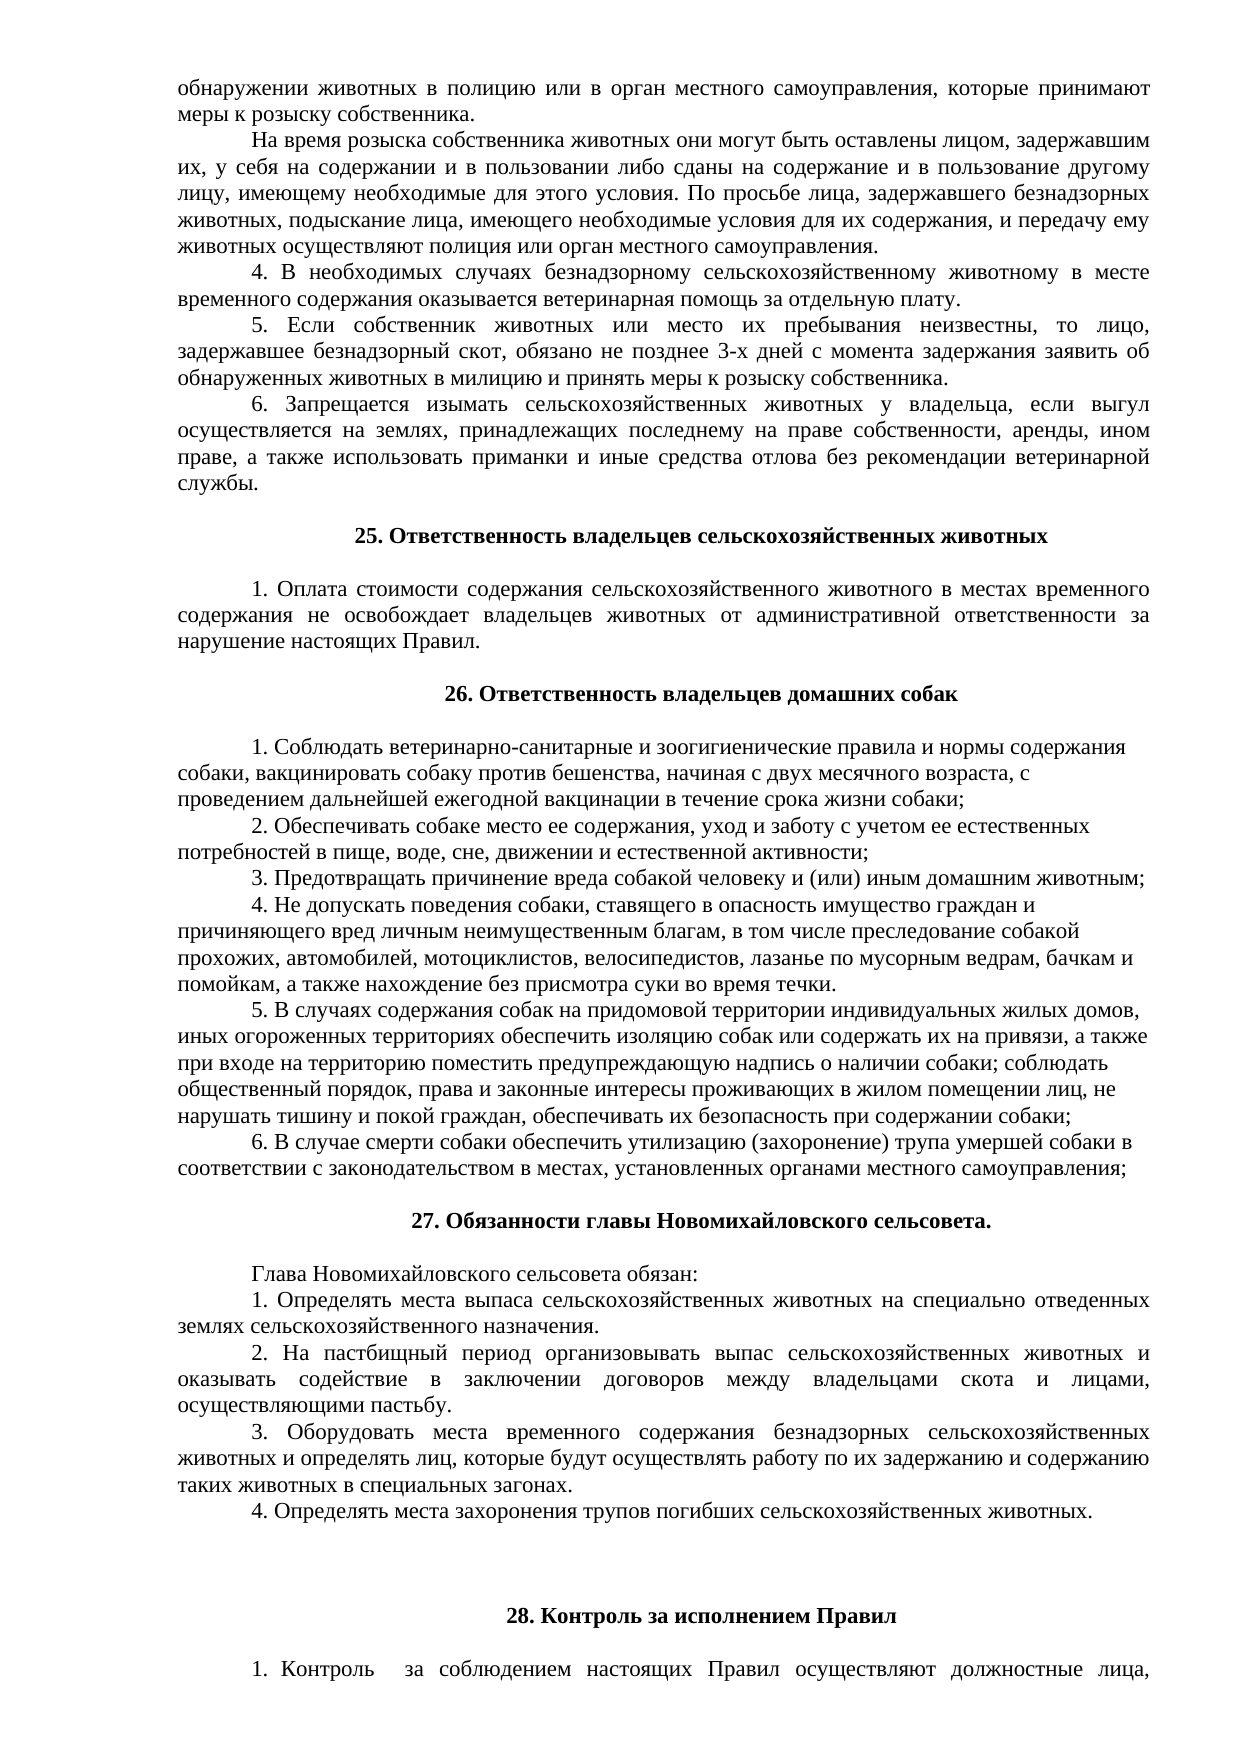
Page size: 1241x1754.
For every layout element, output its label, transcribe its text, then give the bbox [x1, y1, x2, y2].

text 25. Ответственность владельцев сельскохозяйственных животных [177, 522, 1152, 548]
text 3. Предотвращать причинение вреда собакой человеку и (или) иным домашним животным; [177, 864, 1152, 891]
text 5. В случаях содержания собак на придомовой территории индивидуальных жилых домов, иных огороженных территориях обеспечить изоляцию собак или содержать их на привязи, а также при входе на территорию поместить предупреждающую надпись о наличии собаки; соблюдать общественный порядок, права и законные интересы проживающих в жилом помещении лиц, не нарушать тишину и покой граждан, обеспечивать их безопасность при содержании собаки; [177, 996, 1152, 1128]
text 2. На пастбищный период организовывать выпас сельскохозяйственных животных и оказывать содействие в заключении договоров между владельцами скота и лицами, осуществляющими пастьбу. [177, 1339, 1152, 1418]
text 28. Контроль за исполнением Правил [177, 1602, 1152, 1629]
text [177, 1655, 1152, 1681]
text 1. Соблюдать ветеринарно-санитарные и зоогигиенические правила и нормы содержания собаки, вакцинировать собаку против бешенства, начиная с двух месячного возраста, с проведением дальнейшей ежегодной вакцинации в течение срока жизни собаки; [177, 733, 1152, 812]
text 1. Оплата стоимости содержания сельскохозяйственного животного в местах временного содержания не освобождает владельцев животных от административной ответственности за нарушение настоящих Правил. [177, 574, 1152, 654]
text 2. Обеспечивать собаке место ее содержания, уход и заботу с учетом ее естественных потребностей в пище, воде, сне, движении и естественной активности; [177, 812, 1152, 864]
text 27. Обязанности главы Новомихайловского сельсовета. [177, 1207, 1152, 1233]
text 4. Не допускать поведения собаки, ставящего в опасность имущество граждан и причиняющего вред личным неимущественным благам, в том числе преследование собакой прохожих, автомобилей, мотоциклистов, велосипедистов, лазанье по мусорным ведрам, бачкам и помойкам, а также нахождение без присмотра суки во время течки. [177, 891, 1152, 996]
text 6. Запрещается изымать сельскохозяйственных животных у владельца, если выгул осуществляется на землях, принадлежащих последнему на праве собственности, аренды, ином праве, а также использовать приманки и иные средства отлова без рекомендации ветеринарной службы. [177, 390, 1152, 496]
text 4. Определять места захоронения трупов погибших сельскохозяйственных животных. [177, 1497, 1152, 1523]
text На время розыска собственника животных они могут быть оставлены лицом, задержавшим их, у себя на содержании и в пользовании либо сданы на содержание и в пользование другому лицу, имеющему необходимые для этого условия. По просьбе лица, задержавшего безнадзорных животных, подыскание лица, имеющего необходимые условия для их содержания, и передачу ему животных осуществляют полиция или орган местного самоуправления. [177, 127, 1152, 258]
text 26. Ответственность владельцев домашних собак [177, 680, 1152, 706]
text 5. Если собственник животных или место их пребывания неизвестны, то лицо, задержавшее безнадзорный скот, обязано не позднее 3-х дней с момента задержания заявить об обнаруженных животных в милицию и принять меры к розыску собственника. [177, 311, 1152, 390]
text 4. В необходимых случаях безнадзорному сельскохозяйственному животному в месте временного содержания оказывается ветеринарная помощь за отдельную плату. [177, 258, 1152, 311]
text 1. Определять места выпаса сельскохозяйственных животных на специально отведенных землях сельскохозяйственного назначения. [177, 1286, 1152, 1339]
text 6. В случае смерти собаки обеспечить утилизацию (захоронение) трупа умершей собаки в соответствии с законодательством в местах, установленных органами местного самоуправления; [177, 1128, 1152, 1181]
text Глава Новомихайловского сельсовета обязан: [177, 1260, 1152, 1286]
text 3. Оборудовать места временного содержания безнадзорных сельскохозяйственных животных и определять лиц, которые будут осуществлять работу по их задержанию и содержанию таких животных в специальных загонах. [177, 1418, 1152, 1497]
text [177, 74, 1152, 127]
